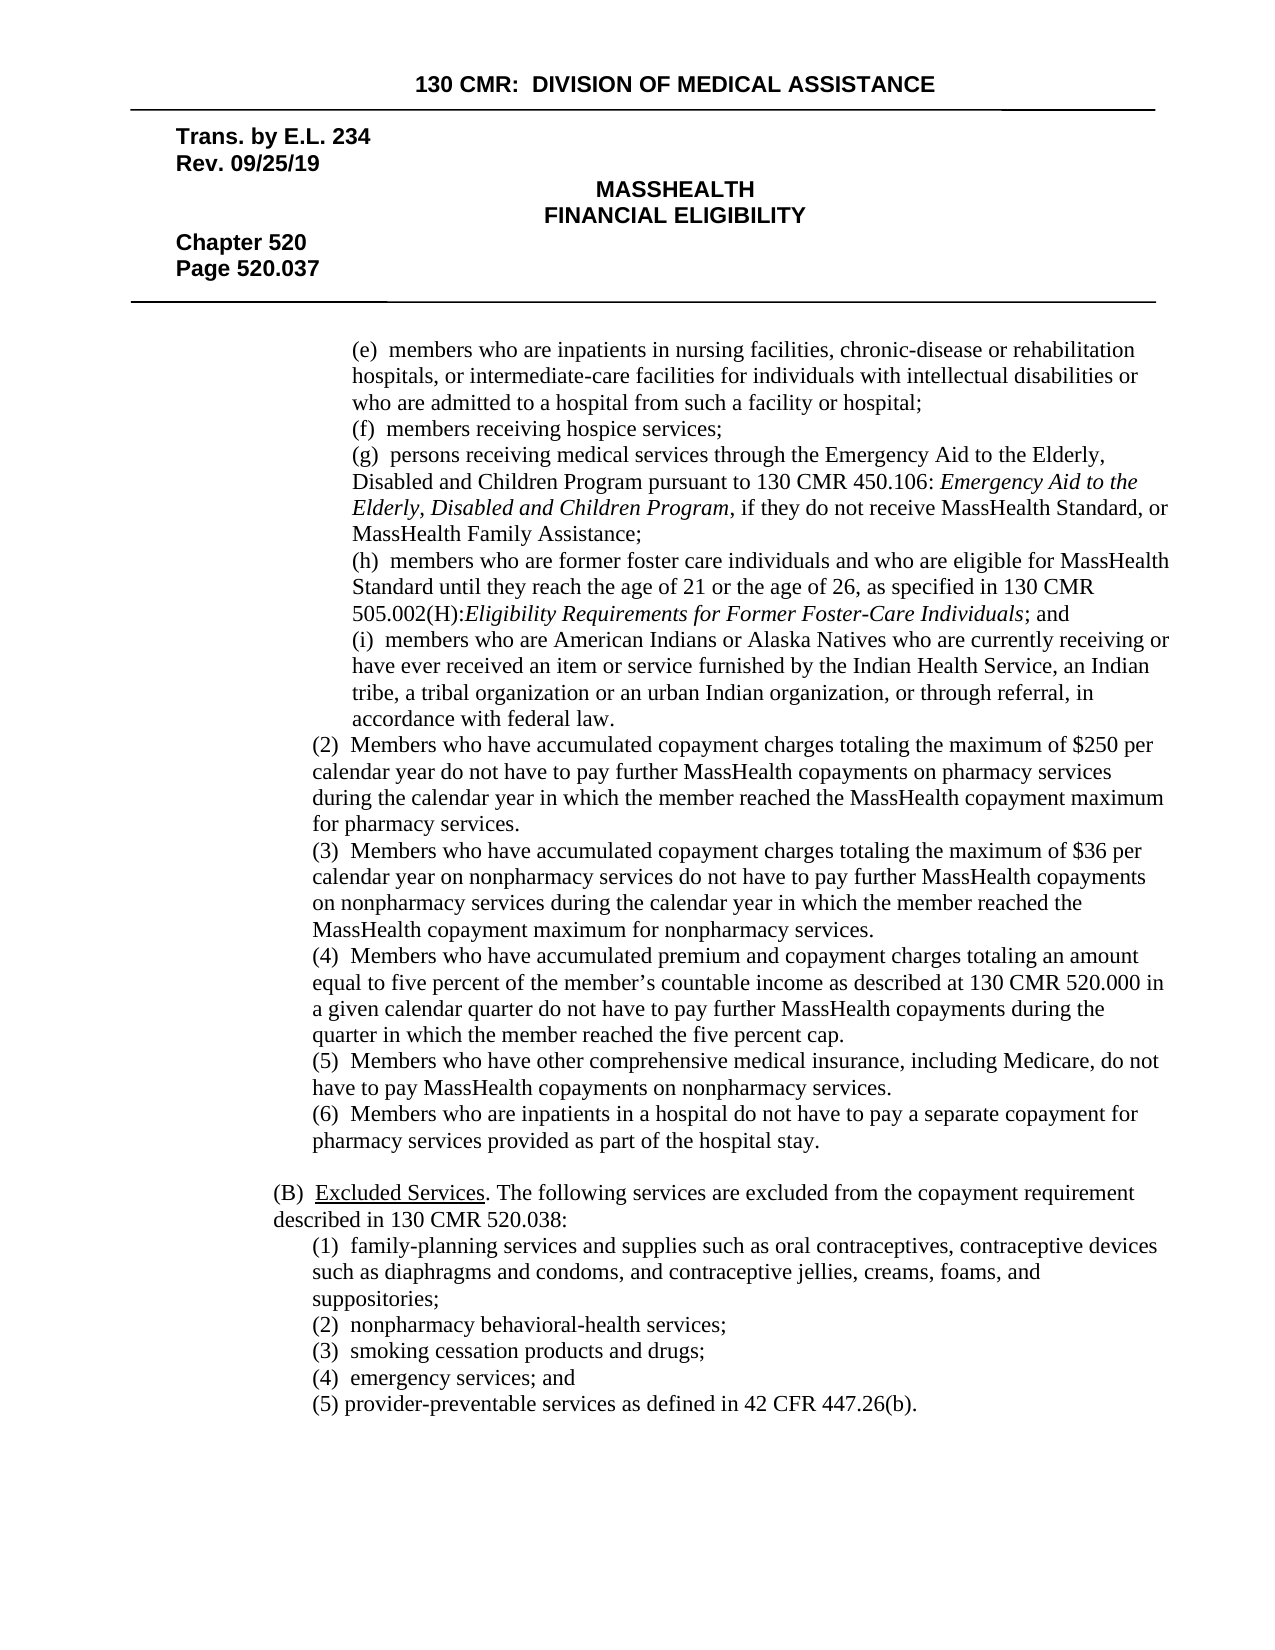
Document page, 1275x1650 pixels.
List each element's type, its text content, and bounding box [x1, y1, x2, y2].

text (1) family-planning services and supplies such as oral contraceptives, contraceptive devices such as diaphragms and condoms, and contraceptive jellies, creams, foams, and suppositories; [312, 1232, 1174, 1311]
text Rev. 09/25/19 [176, 149, 1174, 176]
text (e) members who are inpatients in nursing facilities, chronic-disease or rehabilitation hospitals, or intermediate-care facilities for individuals with intellectual disabilities or who are admitted to a hospital from such a facility or hospital; [352, 336, 1174, 415]
text (i) members who are American Indians or Alaska Natives who are currently receiving or have ever received an item or service furnished by the Indian Health Service, an Indian tribe, a tribal organization or an urban Indian organization, or through referral, in accordance with federal law. [352, 626, 1174, 731]
text (4) emergency services; and [312, 1364, 1174, 1390]
text (2) nonpharmacy behavioral-health services; [312, 1311, 1174, 1337]
text Page 520.037 [176, 255, 1174, 281]
text (2) Members who have accumulated copayment charges totaling the maximum of $250 per calendar year do not have to pay further MassHealth copayments on pharmacy services during the calendar year in which the member reached the MassHealth copayment maximum for pharmacy services. [312, 731, 1174, 837]
text (f) members receiving hospice services; [352, 415, 1174, 441]
text 130 CMR: DIVISION OF MEDICAL ASSISTANCE [176, 71, 1174, 97]
text Chapter 520 [176, 229, 1174, 255]
text (g) persons receiving medical services through the Emergency Aid to the Elderly, Disabled and Children Program pursuant to 130 CMR 450.106: Emergency Aid to the Elderly, Disabled and Children Program, if they do not receive MassHealth Standard, or MassHealth Family Assistance; [352, 441, 1174, 547]
text (4) Members who have accumulated premium and copayment charges totaling an amount equal to five percent of the member’s countable income as described at 130 CMR 520.000 in a given calendar quarter do not have to pay further MassHealth copayments during the quarter in which the member reached the five percent cap. [312, 942, 1174, 1048]
text (5) Members who have other comprehensive medical insurance, including Medicare, do not have to pay MassHealth copayments on nonpharmacy services. [312, 1048, 1174, 1100]
text (3) Members who have accumulated copayment charges totaling the maximum of $36 per calendar year on nonpharmacy services do not have to pay further MassHealth copayments on nonpharmacy services during the calendar year in which the member reached the MassHealth copayment maximum for nonpharmacy services. [312, 837, 1174, 942]
text (B) Excluded Services. The following services are excluded from the copayment requirement described in 130 CMR 520.038: [273, 1179, 1174, 1232]
text MASSHEALTH [176, 176, 1174, 202]
text FINANCIAL ELIGIBILITY [176, 202, 1174, 229]
text (3) smoking cessation products and drugs; [312, 1337, 1174, 1364]
text (5) provider-preventable services as defined in 42 CFR 447.26(b). [312, 1390, 1174, 1417]
text (h) members who are former foster care individuals and who are eligible for MassHealth Standard until they reach the age of 21 or the age of 26, as specified in 130 CMR 505.002(H):Eligibility Requirements for Former Foster-Care Individuals; and [352, 547, 1174, 626]
text (6) Members who are inpatients in a hospital do not have to pay a separate copayment for pharmacy services provided as part of the hospital stay. [312, 1100, 1174, 1153]
text Trans. by E.L. 234 [176, 123, 1174, 149]
